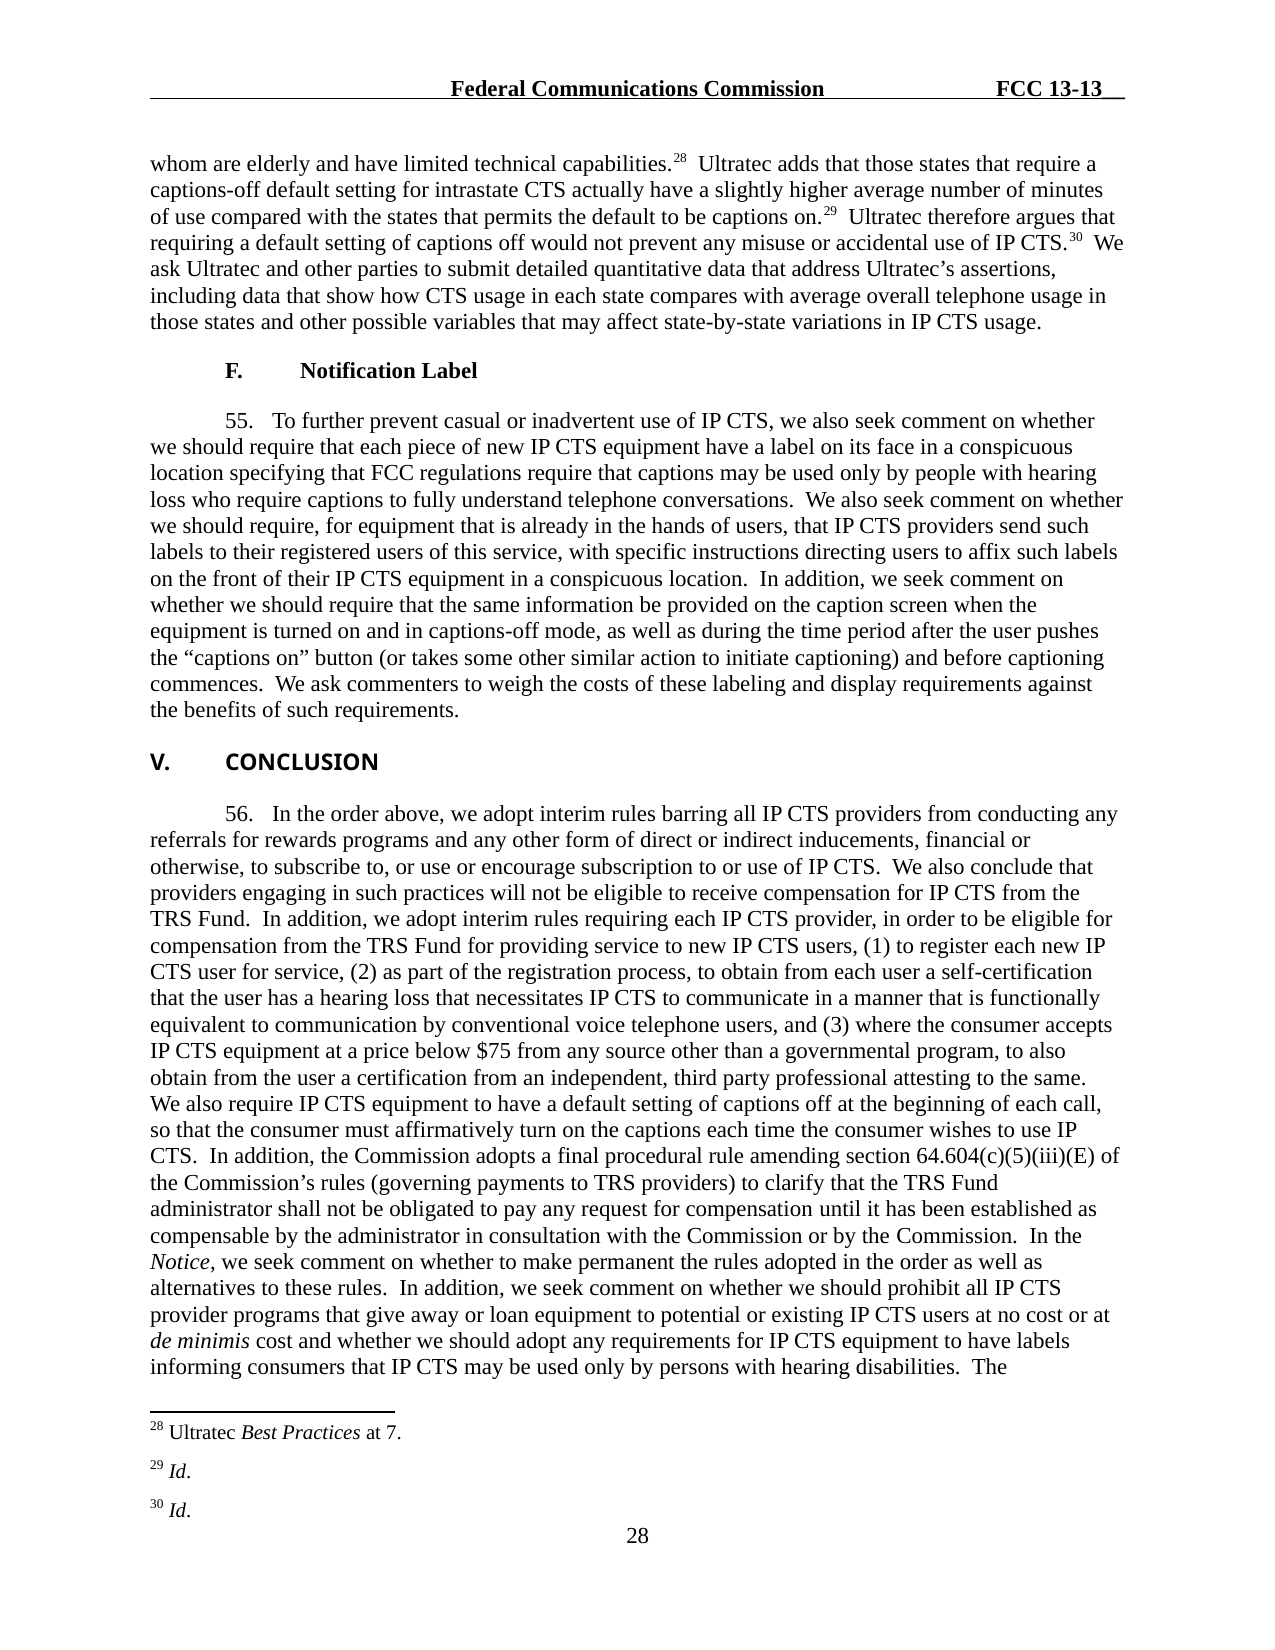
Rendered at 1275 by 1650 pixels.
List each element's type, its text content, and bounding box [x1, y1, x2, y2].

subtitle Notification Label [225, 357, 1125, 384]
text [150, 150, 1125, 334]
text To further prevent casual or inadvertent use of IP CTS, we also seek comment on whether we should require that each piece of new IP CTS equipment have a label on its face in a conspicuous location specifying that FCC regulations require that captions may be used only by people with hearing loss who require captions to fully understand telephone conversations. We also seek comment on whether we should require, for equipment that is already in the hands of users, that IP CTS providers send such labels to their registered users of this service, with specific instructions directing users to affix such labels on the front of their IP CTS equipment in a conspicuous location. In addition, we seek comment on whether we should require that the same information be provided on the caption screen when the equipment is turned on and in captions-off mode, as well as during the time period after the user pushes the “captions on” button (or takes some other similar action to initiate captioning) and before captioning commences. We ask commenters to weigh the costs of these labeling and display requirements against the benefits of such requirements. [150, 407, 1125, 723]
subtitle conclusion [150, 746, 1125, 777]
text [150, 800, 1125, 1380]
